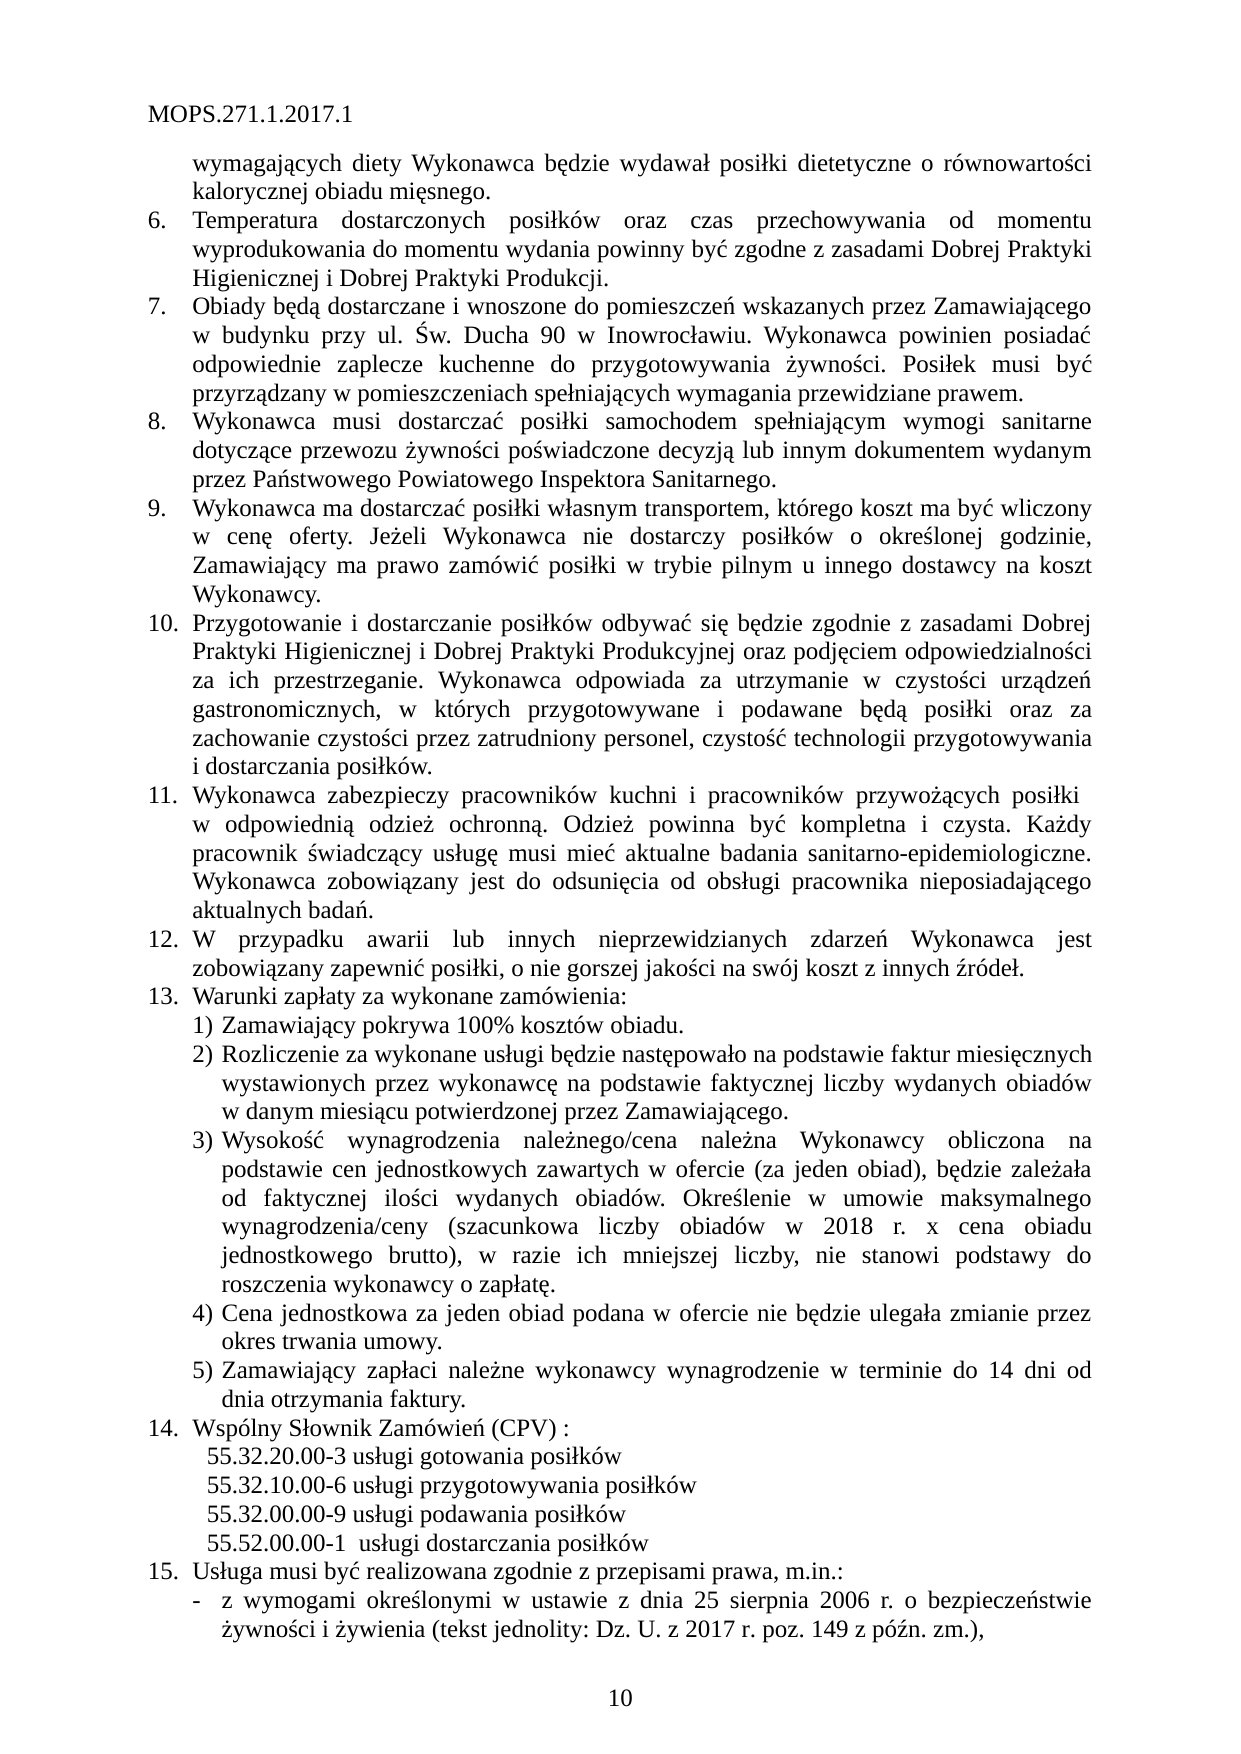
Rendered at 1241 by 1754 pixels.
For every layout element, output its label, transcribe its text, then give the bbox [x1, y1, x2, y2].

text 10. Przygotowanie i dostarczanie posiłków odbywać się będzie zgodnie z zasadami Dobrej Praktyki Higienicznej i Dobrej Praktyki Produkcyjnej oraz podjęciem odpowiedzialności za ich przestrzeganie. Wykonawca odpowiada za utrzymanie w czystości urządzeń gastronomicznych, w których przygotowywane i podawane będą posiłki oraz za zachowanie czystości przez zatrudniony personel, czystość technologii przygotowywania i dostarczania posiłków. [148, 608, 1093, 780]
text 13. Warunki zapłaty za wykonane zamówienia: [148, 981, 1093, 1010]
text 55.32.10.00-6 usługi przygotowywania posiłków [207, 1470, 1093, 1499]
text 5) Zamawiający zapłaci należne wykonawcy wynagrodzenie w terminie do 14 dni od dnia otrzymania faktury. [192, 1355, 1093, 1413]
text 2) Rozliczenie za wykonane usługi będzie następowało na podstawie faktur miesięcznych wystawionych przez wykonawcę na podstawie faktycznej liczby wydanych obiadów w danym miesiącu potwierdzonej przez Zamawiającego. [192, 1039, 1093, 1125]
text 6. Temperatura dostarczonych posiłków oraz czas przechowywania od momentu wyprodukowania do momentu wydania powinny być zgodne z zasadami Dobrej Praktyki Higienicznej i Dobrej Praktyki Produkcji. [148, 205, 1093, 291]
text 7. Obiady będą dostarczane i wnoszone do pomieszczeń wskazanych przez Zamawiającego w budynku przy ul. Św. Ducha 90 w Inowrocławiu. Wykonawca powinien posiadać odpowiednie zaplecze kuchenne do przygotowywania żywności. Posiłek musi być przyrządzany w pomieszczeniach spełniających wymagania przewidziane prawem. [148, 291, 1093, 406]
text 14. Wspólny Słownik Zamówień (CPV) : [148, 1413, 1093, 1441]
text 55.32.20.00-3 usługi gotowania posiłków [207, 1441, 1093, 1470]
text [148, 148, 1093, 205]
text 8. Wykonawca musi dostarczać posiłki samochodem spełniającym wymogi sanitarne dotyczące przewozu żywności poświadczone decyzją lub innym dokumentem wydanym przez Państwowego Powiatowego Inspektora Sanitarnego. [148, 406, 1093, 493]
text 11. Wykonawca zabezpieczy pracowników kuchni i pracowników przywożących posiłki w odpowiednią odzież ochronną. Odzież powinna być kompletna i czysta. Każdy pracownik świadczący usługę musi mieć aktualne badania sanitarno-epidemiologiczne. Wykonawca zobowiązany jest do odsunięcia od obsługi pracownika nieposiadającego aktualnych badań. [148, 780, 1093, 924]
text 9. Wykonawca ma dostarczać posiłki własnym transportem, którego koszt ma być wliczony w cenę oferty. Jeżeli Wykonawca nie dostarczy posiłków o określonej godzinie, Zamawiający ma prawo zamówić posiłki w trybie pilnym u innego dostawcy na koszt Wykonawcy. [148, 493, 1093, 608]
text 15. Usługa musi być realizowana zgodnie z przepisami prawa, m.in.: [148, 1556, 1093, 1585]
text 4) Cena jednostkowa za jeden obiad podana w ofercie nie będzie ulegała zmianie przez okres trwania umowy. [192, 1298, 1093, 1355]
text 3) Wysokość wynagrodzenia należnego/cena należna Wykonawcy obliczona na podstawie cen jednostkowych zawartych w ofercie (za jeden obiad), będzie zależała od faktycznej ilości wydanych obiadów. Określenie w umowie maksymalnego wynagrodzenia/ceny (szacunkowa liczby obiadów w 2018 r. x cena obiadu jednostkowego brutto), w razie ich mniejszej liczby, nie stanowi podstawy do roszczenia wykonawcy o zapłatę. [192, 1125, 1093, 1298]
text 55.52.00.00-1 usługi dostarczania posiłków [207, 1528, 1093, 1556]
text 12. W przypadku awarii lub innych nieprzewidzianych zdarzeń Wykonawca jest zobowiązany zapewnić posiłki, o nie gorszej jakości na swój koszt z innych źródeł. [148, 924, 1093, 981]
text 55.32.00.00-9 usługi podawania posiłków [207, 1499, 1093, 1528]
text 1) Zamawiający pokrywa 100% kosztów obiadu. [148, 1010, 1093, 1039]
text - z wymogami określonymi w ustawie z dnia 25 sierpnia 2006 r. o bezpieczeństwie żywności i żywienia (tekst jednolity: Dz. U. z 2017 r. poz. 149 z późn. zm.), [192, 1585, 1093, 1643]
